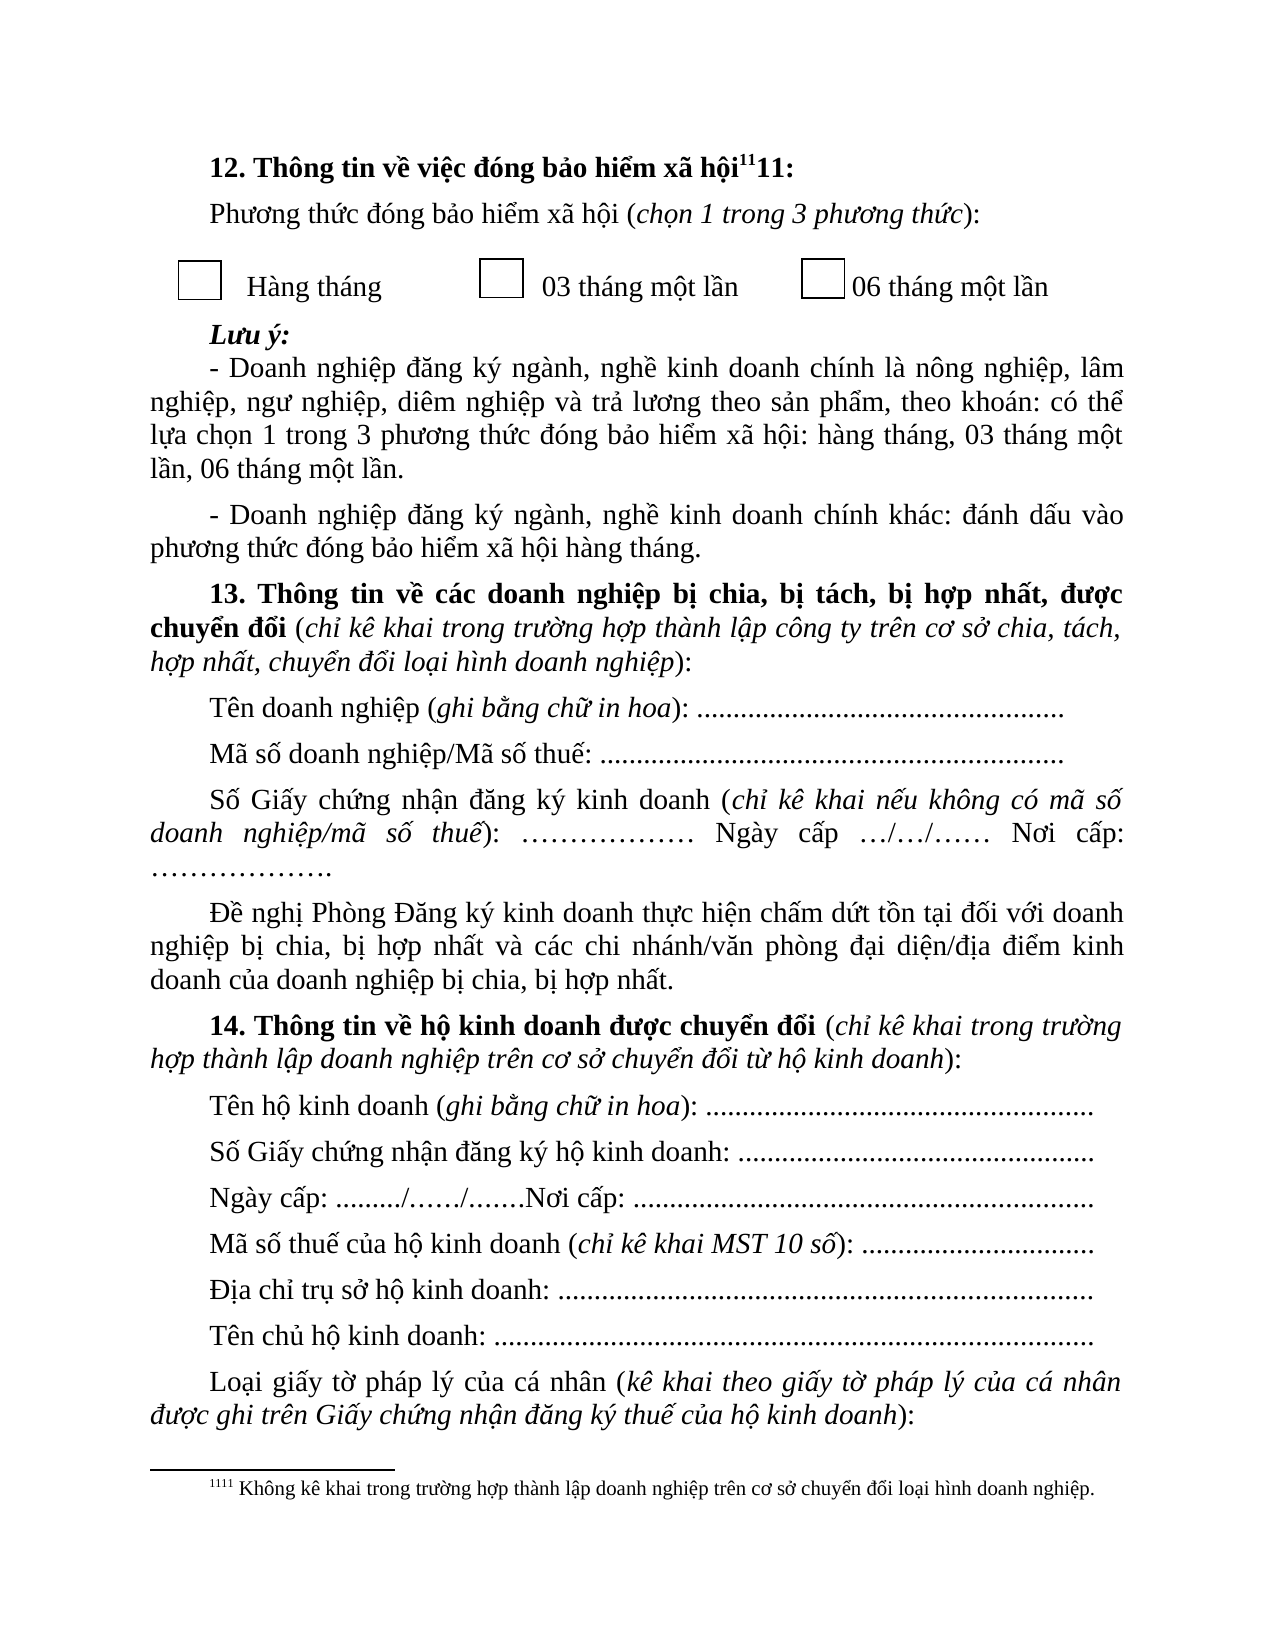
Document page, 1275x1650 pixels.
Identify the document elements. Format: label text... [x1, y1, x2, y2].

text 14. Thông tin về hộ kinh doanh được chuyển đổi (chỉ kê khai trong trường hợp thành lập doanh nghiệp trên cơ sở chuyển đổi từ hộ kinh doanh): [150, 1008, 1125, 1075]
text Ngày cấp: / / Nơi cấp: [150, 1180, 1125, 1213]
text Địa chỉ trụ sở hộ kinh doanh: [150, 1272, 1125, 1305]
text Đề nghị Phòng Đăng ký kinh doanh thực hiện chấm dứt tồn tại đối với doanh nghiệp bị chia, bị hợp nhất và các chi nhánh/văn phòng đại diện/địa điểm kinh doanh của doanh nghiệp bị chia, bị hợp nhất. [150, 895, 1125, 996]
text Mã số doanh nghiệp/Mã số thuế: [150, 736, 1125, 769]
text Tên doanh nghiệp (ghi bằng chữ in hoa): [150, 690, 1125, 723]
text Tên hộ kinh doanh (ghi bằng chữ in hoa): [150, 1088, 1125, 1121]
text Phương thức đóng bảo hiểm xã hội (chọn 1 trong 3 phương thức): [150, 196, 1125, 229]
text 13. Thông tin về các doanh nghiệp bị chia, bị tách, bị hợp nhất, được chuyển đổi (chỉ kê khai trong trường hợp thành lập công ty trên cơ sở chia, tách, hợp nhất, chuyển đổi loại hình doanh nghiệp): [150, 577, 1125, 677]
text 12. Thông tin về việc đóng bảo hiểm xã hội11: [150, 150, 1125, 183]
text - Doanh nghiệp đăng ký ngành, nghề kinh doanh chính khác: đánh dấu vào phương thức đóng bảo hiểm xã hội hàng tháng. [150, 497, 1125, 564]
text Số Giấy chứng nhận đăng ký kinh doanh (chỉ kê khai nếu không có mã số doanh nghiệp/mã số thuế): ……………… Ngày cấp …/…/…… Nơi cấp: ………………. [150, 782, 1125, 882]
text Tên chủ hộ kinh doanh: [150, 1318, 1125, 1351]
text Loại giấy tờ pháp lý của cá nhân (kê khai theo giấy tờ pháp lý của cá nhân được ghi trên Giấy chứng nhận đăng ký thuế của hộ kinh doanh): [150, 1364, 1125, 1431]
text - Doanh nghiệp đăng ký ngành, nghề kinh doanh chính là nông nghiệp, lâm nghiệp, ngư nghiệp, diêm nghiệp và trả lương theo sản phẩm, theo khoán: có thể lựa chọn 1 trong 3 phương thức đóng bảo hiểm xã hội: hàng tháng, 03 tháng một lần, 06 tháng một lần. [150, 350, 1125, 484]
text Mã số thuế của hộ kinh doanh (chỉ kê khai MST 10 số): [150, 1226, 1125, 1259]
table_header Hàng tháng [176, 256, 471, 302]
table_header 06 tháng một lần [781, 256, 1106, 302]
table_header 03 tháng một lần [471, 256, 781, 302]
text Lưu ý: [150, 317, 1125, 350]
text Số Giấy chứng nhận đăng ký hộ kinh doanh: [150, 1134, 1125, 1167]
